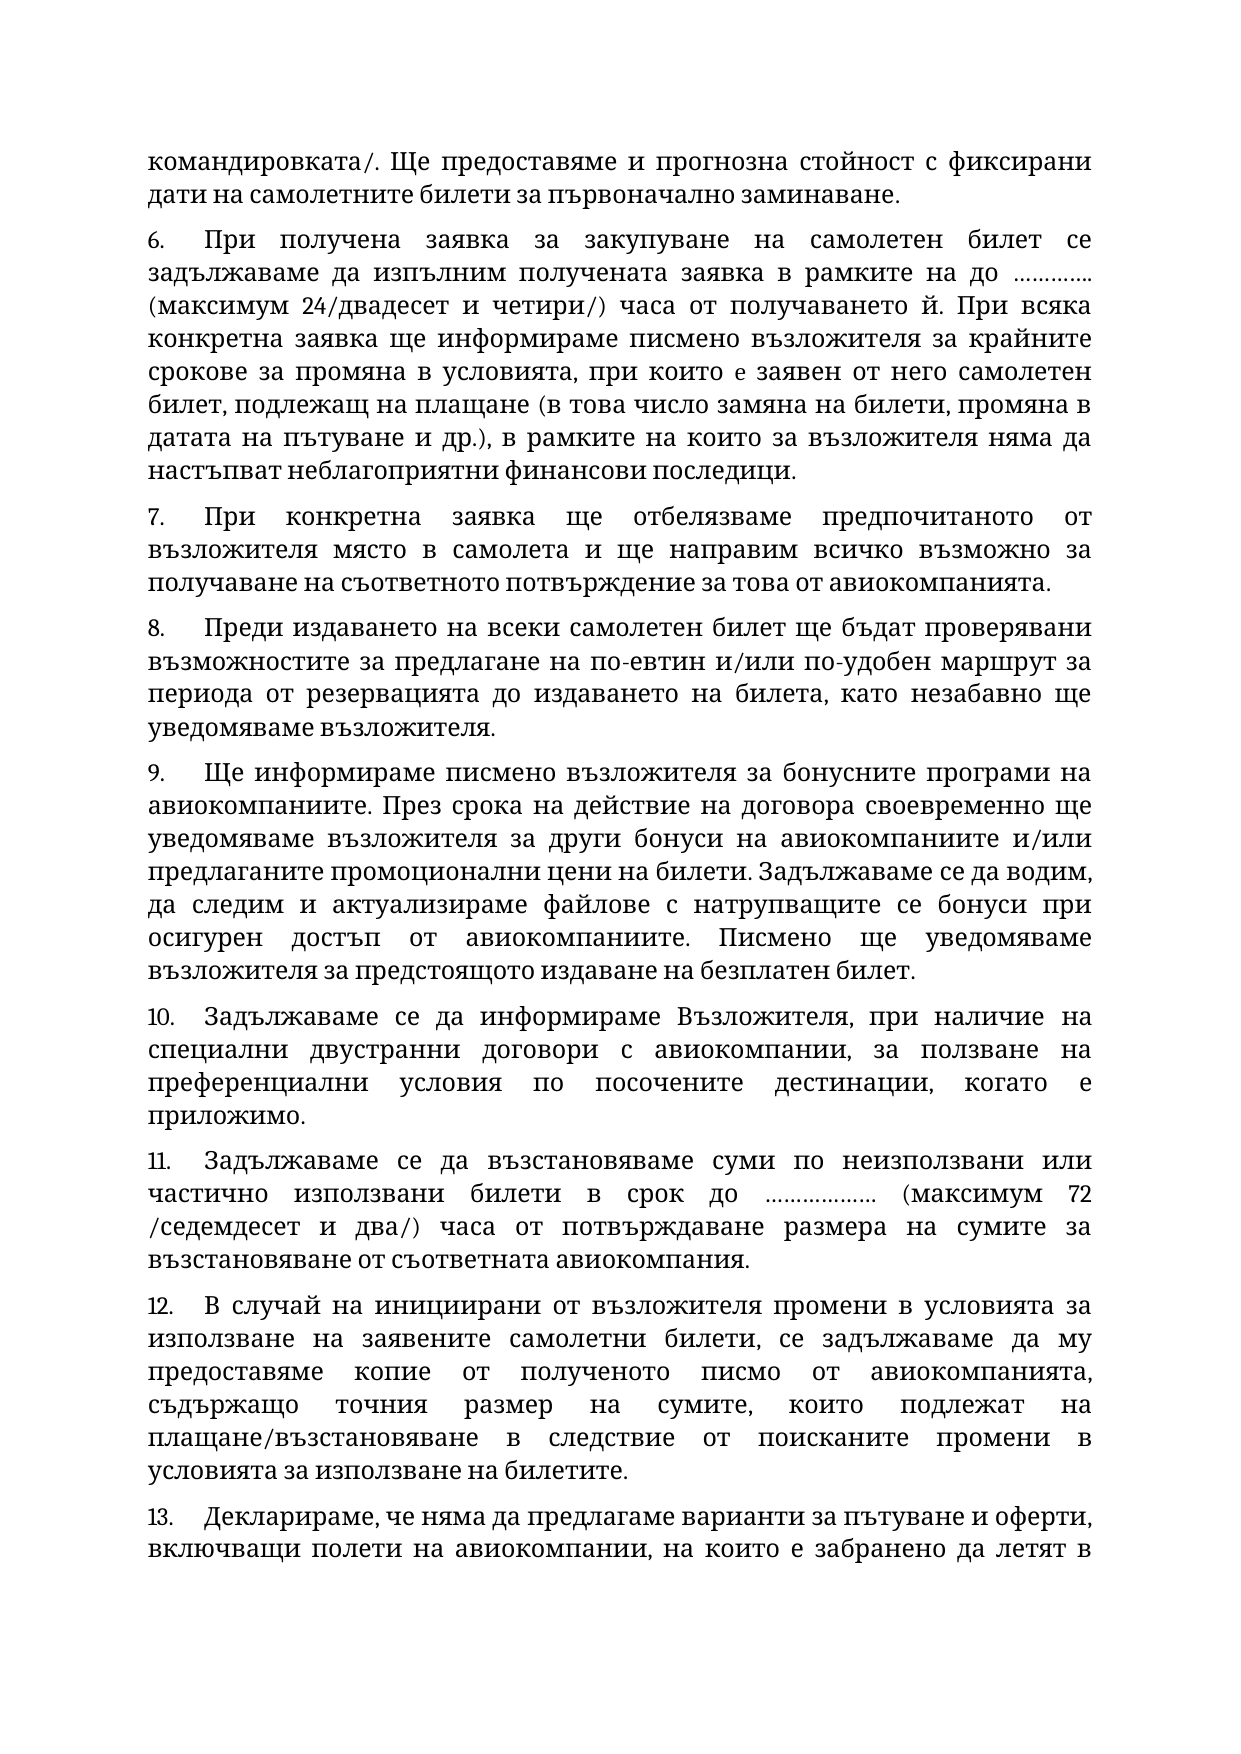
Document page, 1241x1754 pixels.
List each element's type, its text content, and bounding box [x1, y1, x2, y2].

list В случай на инициирани от възложителя промени в условията за използване на заявените самолетни билети, се задължаваме да му предоставяме копие от полученото писмо от авиокомпанията, съдържащо точния размер на сумите, които подлежат на плащане/възстановяване в следствие от поисканите промени в условията за използване на билетите. [148, 1292, 1093, 1486]
list При конкретна заявка ще отбелязваме предпочитаното от възложителя място в самолета и ще направим всичко възможно за получаване на съответното потвърждение за това от авиокомпанията. [148, 503, 1093, 598]
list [148, 148, 1093, 209]
list Ще информираме писмено възложителя за бонусните програми на авиокомпаниите. През срока на действие на договора своевременно ще уведомяваме възложителя за други бонуси на авиокомпаниите и/или предлаганите промоционални цени на билети. Задължаваме се да водим, да следим и актуализираме файлове с натрупващите се бонуси при осигурен достъп от авиокомпаниите. Писмено ще уведомяваме възложителя за предстоящото издаване на безплатен билет. [148, 759, 1093, 986]
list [148, 1502, 1093, 1564]
list Преди издаването на всеки самолетен билет ще бъдат проверявани възможностите за предлагане на по-евтин и/или по-удобен маршрут за периода от резервацията до издаването на билета, като незабавно ще уведомяваме възложителя. [148, 614, 1093, 742]
list При получена заявка за закупуване на самолетен билет се задължаваме да изпълним получената заявка в рамките на до …………. (максимум 24/двадесет и четири/) часа от получаването й. При всяка конкретна заявка ще информираме писмено възложителя за крайните срокове за промяна в условията, при които e заявен от него самолетен билет, подлежащ на плащане (в това число замяна на билети, промяна в датата на пътуване и др.), в рамките на които за възложителя няма да настъпват неблагоприятни финансови последици. [148, 226, 1093, 486]
list Задължаваме се да информираме Възложителя, при наличие на специални двустранни договори с авиокомпании, за ползване на преференциални условия по посочените дестинации, когато е приложимо. [148, 1003, 1093, 1130]
list Задължаваме се да възстановяваме суми по неизползвани или частично използвани билети в срок до ……………… (максимум 72 /седемдесет и два/) часа от потвърждаване размера на сумите за възстановяване от съответната авиокомпания. [148, 1147, 1093, 1275]
